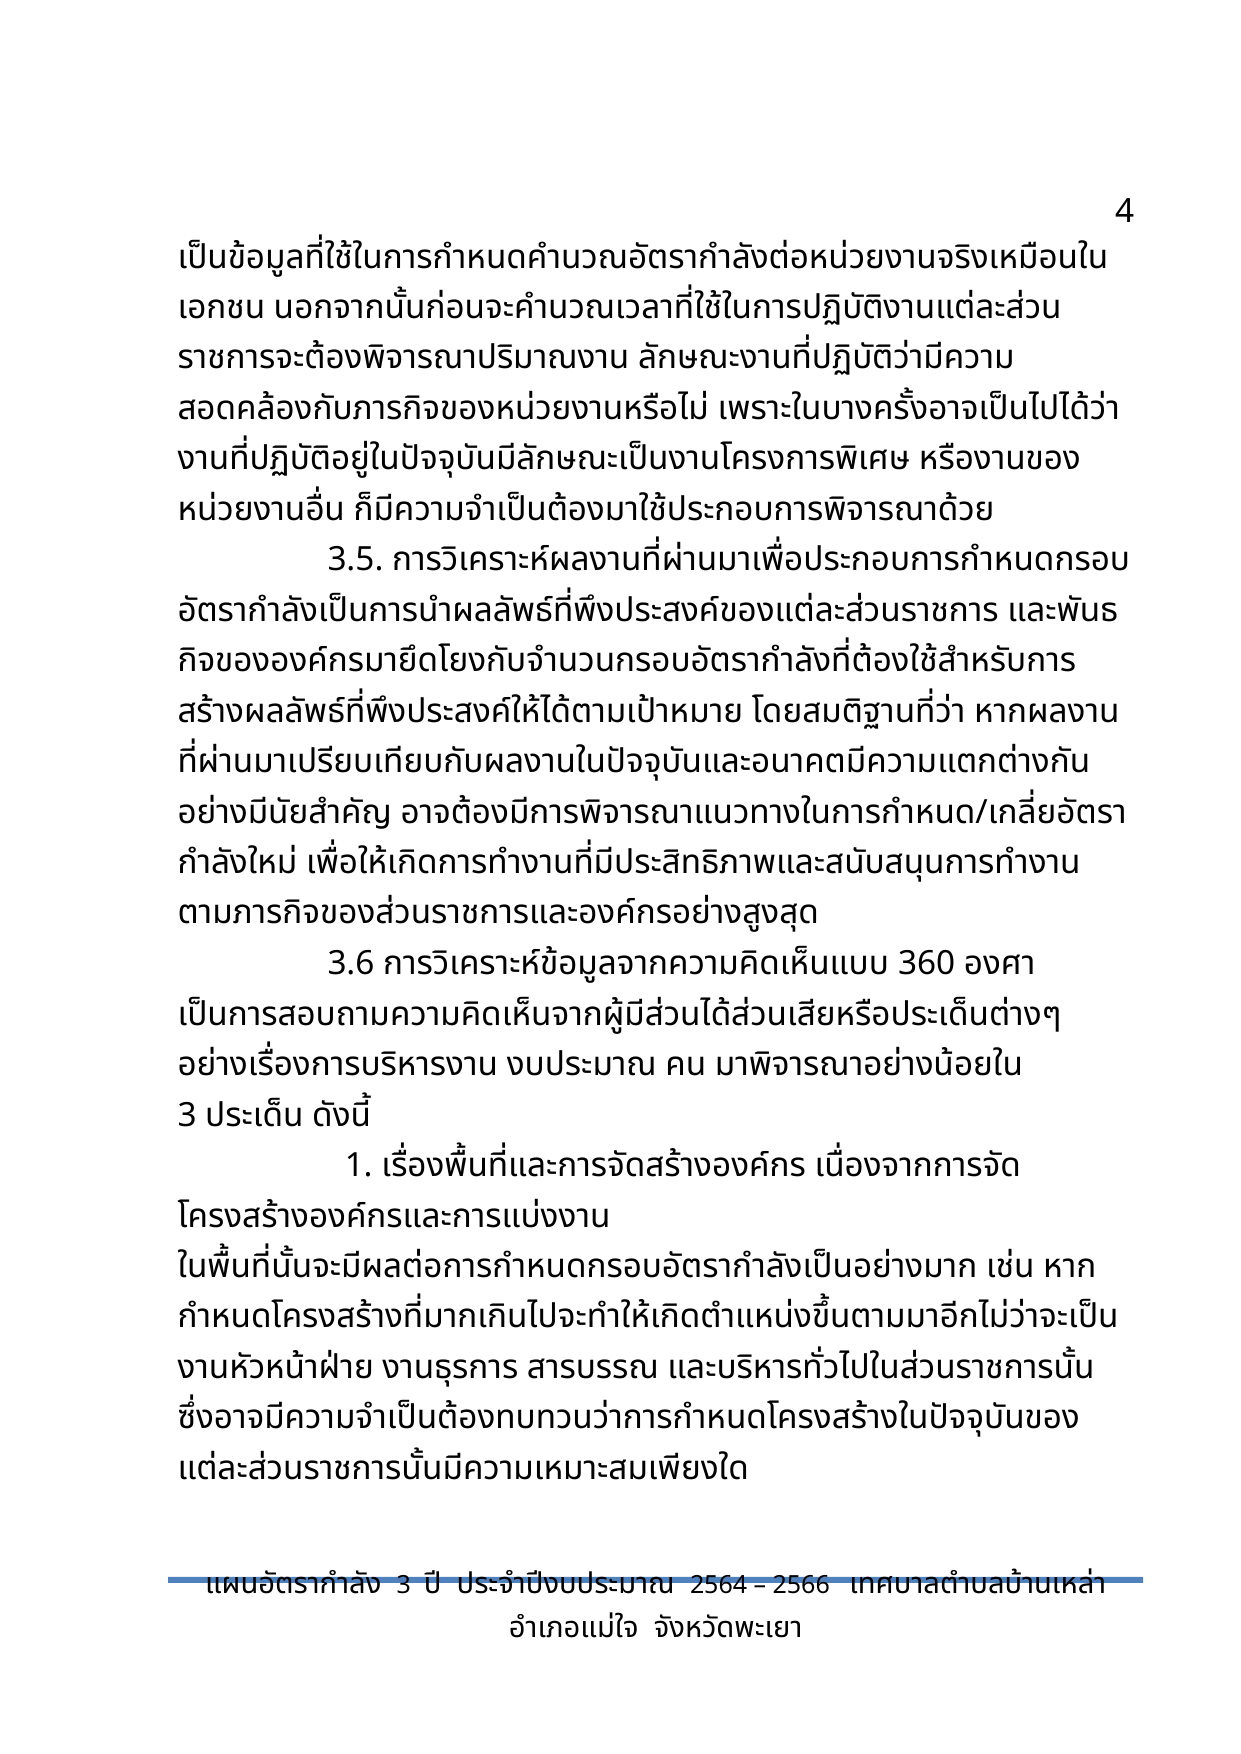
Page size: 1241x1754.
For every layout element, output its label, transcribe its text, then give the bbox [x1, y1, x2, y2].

text เป็นข้อมูลที่ใช้ในการกำหนดคำนวณอัตรากำลังต่อหน่วยงานจริงเหมือนในเอกชน นอกจากนั้นก่อนจะคำนวณเวลาที่ใช้ในการปฏิบัติงานแต่ละส่วนราชการจะต้องพิจารณาปริมาณงาน ลักษณะงานที่ปฏิบัติว่ามีความสอดคล้องกับภารกิจของหน่วยงานหรือไม่ เพราะในบางครั้งอาจเป็นไปได้ว่างานที่ปฏิบัติอยู่ในปัจจุบันมีลักษณะเป็นงานโครงการพิเศษ หรืองานของหน่วยงานอื่น ก็มีความจำเป็นต้องมาใช้ประกอบการพิจารณาด้วย [177, 233, 1134, 535]
text 3.6 การวิเคราะห์ข้อมูลจากความคิดเห็นแบบ 360 องศา เป็นการสอบถามความคิดเห็นจากผู้มีส่วนได้ส่วนเสียหรือประเด็นต่างๆ อย่างเรื่องการบริหารงาน งบประมาณ คน มาพิจารณาอย่างน้อยใน 3 ประเด็น ดังนี้ [177, 939, 1134, 1141]
text 3.5. การวิเคราะห์ผลงานที่ผ่านมาเพื่อประกอบการกำหนดกรอบอัตรากำลังเป็นการนำผลลัพธ์ที่พึงประสงค์ของแต่ละส่วนราชการ และพันธกิจขององค์กรมายึดโยงกับจำนวนกรอบอัตรากำลังที่ต้องใช้สำหรับการสร้างผลลัพธ์ที่พึงประสงค์ให้ได้ตามเป้าหมาย โดยสมติฐานที่ว่า หากผลงานที่ผ่านมาเปรียบเทียบกับผลงานในปัจจุบันและอนาคตมีความแตกต่างกันอย่างมีนัยสำคัญ อาจต้องมีการพิจารณาแนวทางในการกำหนด/เกลี่ยอัตรากำลังใหม่ เพื่อให้เกิดการทำงานที่มีประสิทธิภาพและสนับสนุนการทำงานตามภารกิจของส่วนราชการและองค์กรอย่างสูงสุด [177, 535, 1134, 939]
text 4 [177, 187, 1134, 233]
text 1. เรื่องพื้นที่และการจัดสร้างองค์กร เนื่องจากการจัดโครงสร้างองค์กรและการแบ่งงาน ในพื้นที่นั้นจะมีผลต่อการกำหนดกรอบอัตรากำลังเป็นอย่างมาก เช่น หากกำหนดโครงสร้างที่มากเกินไปจะทำให้เกิดตำแหน่งขึ้นตามมาอีกไม่ว่าจะเป็นงานหัวหน้าฝ่าย งานธุรการ สารบรรณ และบริหารทั่วไปในส่วนราชการนั้น ซึ่งอาจมีความจำเป็นต้องทบทวนว่าการกำหนดโครงสร้างในปัจจุบันของแต่ละส่วนราชการนั้นมีความเหมาะสมเพียงใด [177, 1141, 1134, 1494]
